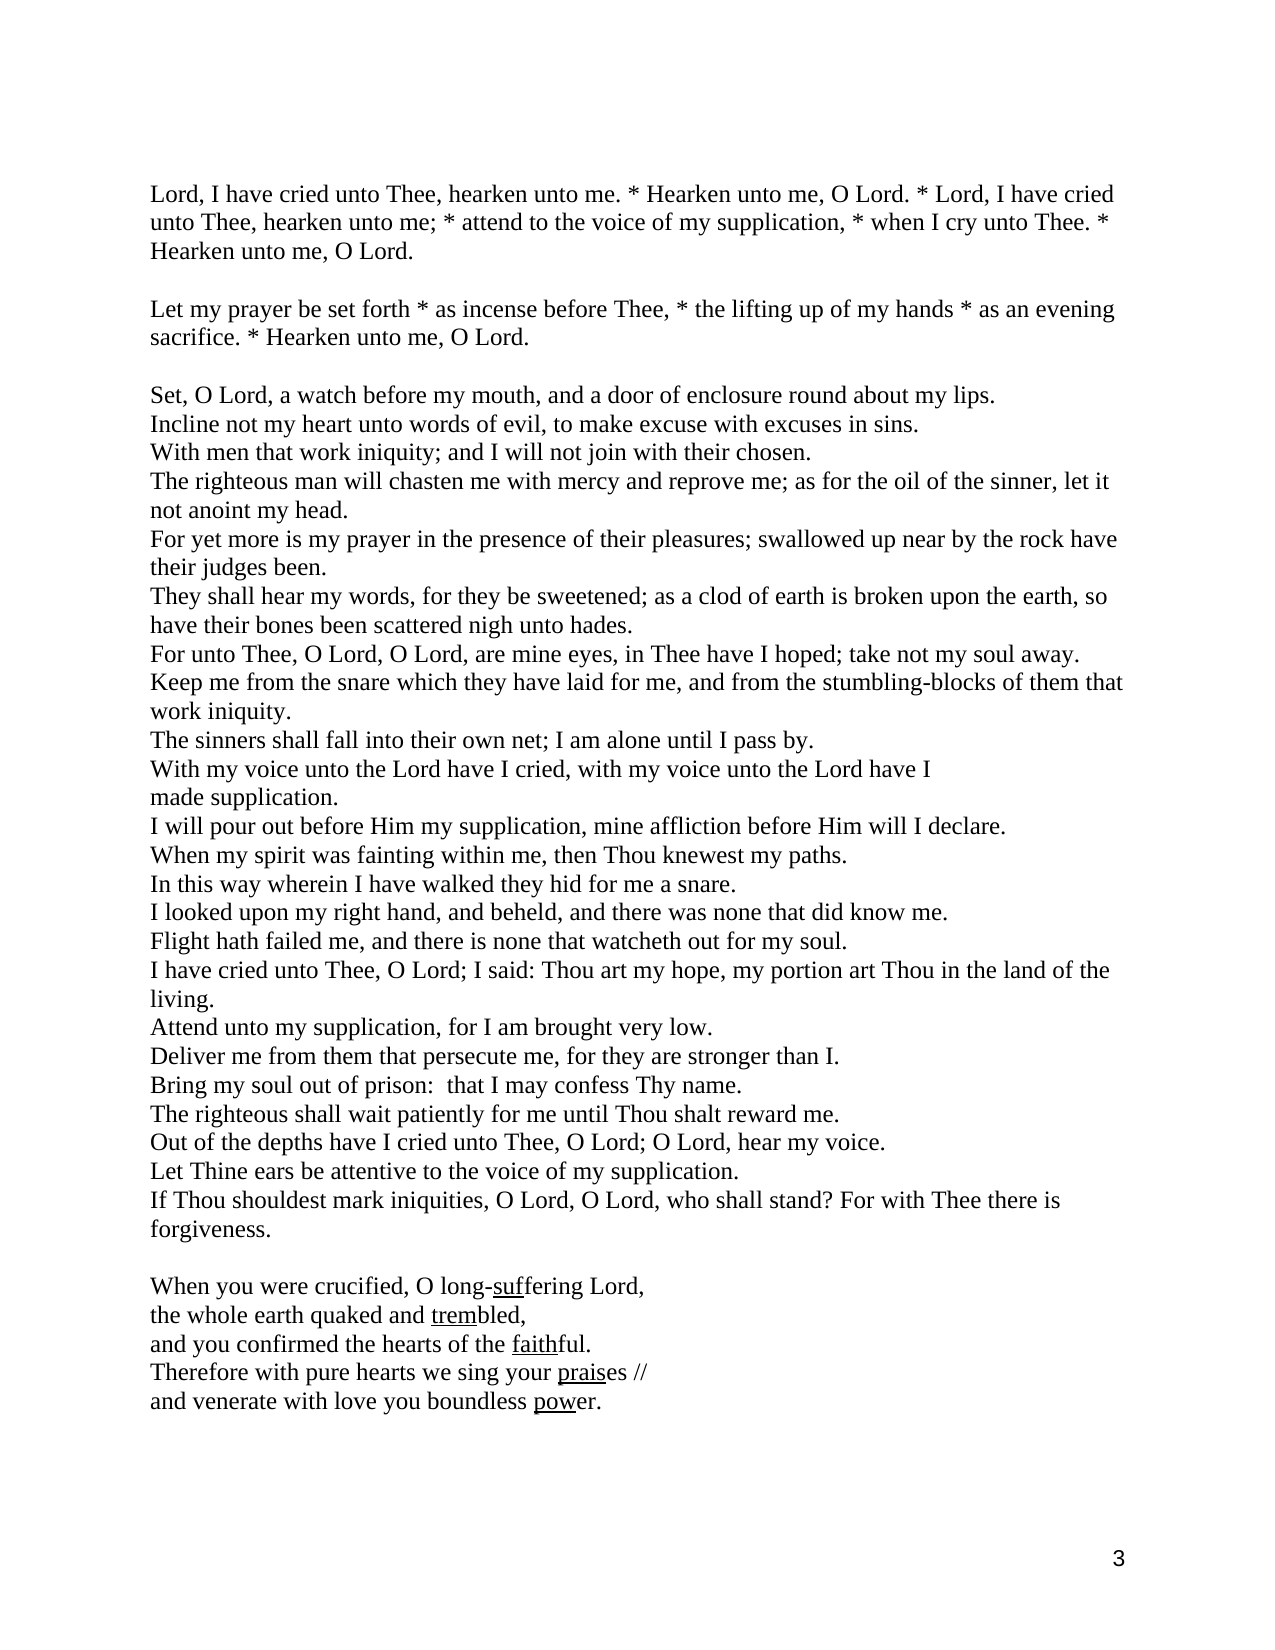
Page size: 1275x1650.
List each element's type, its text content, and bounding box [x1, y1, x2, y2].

text When my spirit was fainting within me, then Thou knewest my paths. [150, 840, 1125, 869]
title and you confirmed the hearts of the faithful. [150, 1329, 1125, 1357]
text The sinners shall fall into their own net; I am alone until I pass by. [150, 725, 1125, 754]
text Let Thine ears be attentive to the voice of my supplication. [150, 1156, 1125, 1185]
text If Thou shouldest mark iniquities, O Lord, O Lord, who shall stand? For with Thee there is forgiveness. [150, 1185, 1125, 1242]
text Keep me from the snare which they have laid for me, and from the stumbling-blocks of them that work iniquity. [150, 667, 1125, 725]
text Flight hath failed me, and there is none that watcheth out for my soul. [150, 926, 1125, 955]
text Deliver me from them that persecute me, for they are stronger than I. [150, 1041, 1125, 1070]
text Incline not my heart unto words of evil, to make excuse with excuses in sins. [150, 409, 1125, 437]
text They shall hear my words, for they be sweetened; as a clod of earth is broken upon the earth, so have their bones been scattered nigh unto hades. [150, 581, 1125, 639]
text For yet more is my prayer in the presence of their pleasures; swallowed up near by the rock have their judges been. [150, 524, 1125, 581]
text For unto Thee, O Lord, O Lord, are mine eyes, in Thee have I hoped; take not my soul away. [150, 639, 1125, 667]
title Therefore with pure hearts we sing your praises // [150, 1357, 1125, 1386]
text The righteous shall wait patiently for me until Thou shalt reward me. [150, 1099, 1125, 1127]
text I will pour out before Him my supplication, mine affliction before Him will I declare. [150, 811, 1125, 840]
text Bring my soul out of prison: that I may confess Thy name. [150, 1070, 1125, 1099]
text Let my prayer be set forth * as incense before Thee, * the lifting up of my hands * as an evening sacrifice. * Hearken unto me, O Lord. [150, 294, 1125, 351]
text Attend unto my supplication, for I am brought very low. [150, 1012, 1125, 1041]
title and venerate with love you boundless power. [150, 1386, 1125, 1415]
text Set, O Lord, a watch before my mouth, and a door of enclosure round about my lips. [150, 380, 1125, 409]
text With men that work iniquity; and I will not join with their chosen. [150, 437, 1125, 466]
text In this way wherein I have walked they hid for me a snare. [150, 869, 1125, 897]
title When you were crucified, O long-suffering Lord, [150, 1271, 1125, 1300]
title the whole earth quaked and trembled, [150, 1300, 1125, 1329]
text With my voice unto the Lord have I cried, with my voice unto the Lord have I made supplication. [150, 754, 1125, 811]
text Lord, I have cried unto Thee, hearken unto me. * Hearken unto me, O Lord. * Lord, I have cried unto Thee, hearken unto me; * attend to the voice of my supplication, * when I cry unto Thee. * Hearken unto me, O Lord. [150, 179, 1125, 265]
text The righteous man will chasten me with mercy and reprove me; as for the oil of the sinner, let it not anoint my head. [150, 466, 1125, 524]
text I looked upon my right hand, and beheld, and there was none that did know me. [150, 897, 1125, 926]
text I have cried unto Thee, O Lord; I said: Thou art my hope, my portion art Thou in the land of the living. [150, 955, 1125, 1012]
text Out of the depths have I cried unto Thee, O Lord; O Lord, hear my voice. [150, 1127, 1125, 1156]
